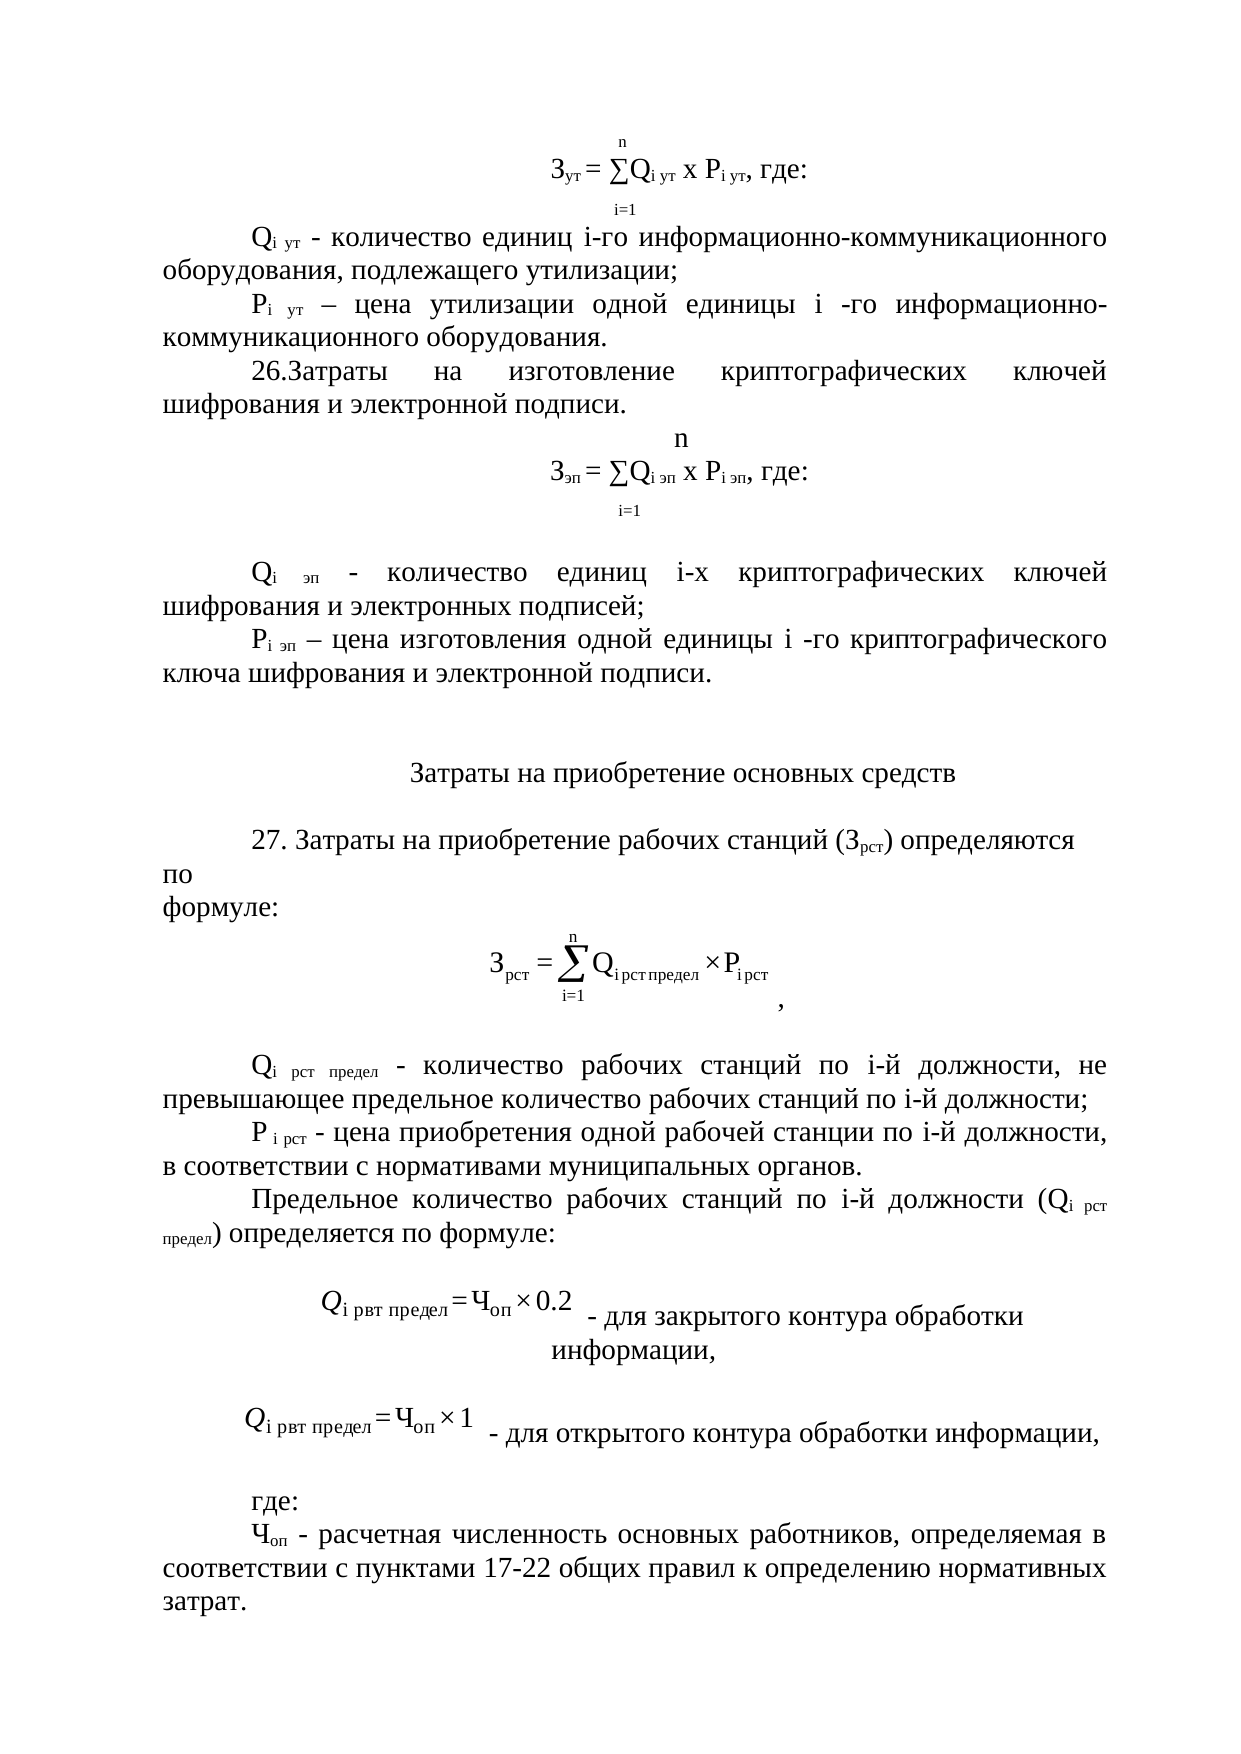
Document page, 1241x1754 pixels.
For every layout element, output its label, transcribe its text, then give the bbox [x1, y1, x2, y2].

text Pi эп – цена изготовления одной единицы i -гo криптографического ключа шифрования и электронной подписи. [162, 621, 1107, 688]
text Р i рст - цена приобретения одной рабочей станции по i-й должности, в соответствии с нормативами муниципальных органов. [162, 1114, 1107, 1181]
text Qi эп - количество единиц i-х криптографических ключей шифрования и электронных подписей; [162, 554, 1107, 621]
text n [162, 118, 1107, 152]
text Затраты на приобретение основных средств [162, 755, 1107, 789]
text Зэп = ∑Qi эп x Pi эп, где: [162, 453, 1107, 487]
text 26.Затраты на изготовление криптографических ключей шифрования и электронной подписи. [162, 353, 1107, 420]
text i=1 [162, 487, 1107, 521]
text i=1 [162, 185, 1107, 219]
text Предельное количество рабочих станций по i-й должности (Qi рст предел) определяется по формуле: [162, 1181, 1107, 1248]
text - для открытого контура обработки информации, [162, 1399, 1107, 1449]
text Qi рст предел - количество рабочих станций по i-й должности, не превышающее предельное количество рабочих станций по i-й должности; [162, 1047, 1107, 1114]
text n [162, 420, 1107, 453]
text формуле: [162, 889, 1107, 923]
text Чоп - расчетная численность основных работников, определяемая в соответствии с пунктами 17-22 общих правил к определению нормативных затрат. [162, 1516, 1107, 1617]
text Qi ут - количество единиц i-гo информационно-коммуникационного оборудования, подлежащего утилизации; [162, 219, 1107, 286]
text , [162, 923, 1107, 1014]
text - для закрытого контура обработки информации, [162, 1282, 1107, 1366]
text Зут = ∑Qi ут x Pi ут, где: [162, 152, 1107, 185]
text Pi ут – цена утилизации одной единицы i -гo информационно-коммуникационного оборудования. [162, 286, 1107, 353]
text 27. Затраты на приобретение рабочих станций (Зрст) определяются по [162, 822, 1107, 889]
text где: [162, 1483, 1107, 1516]
